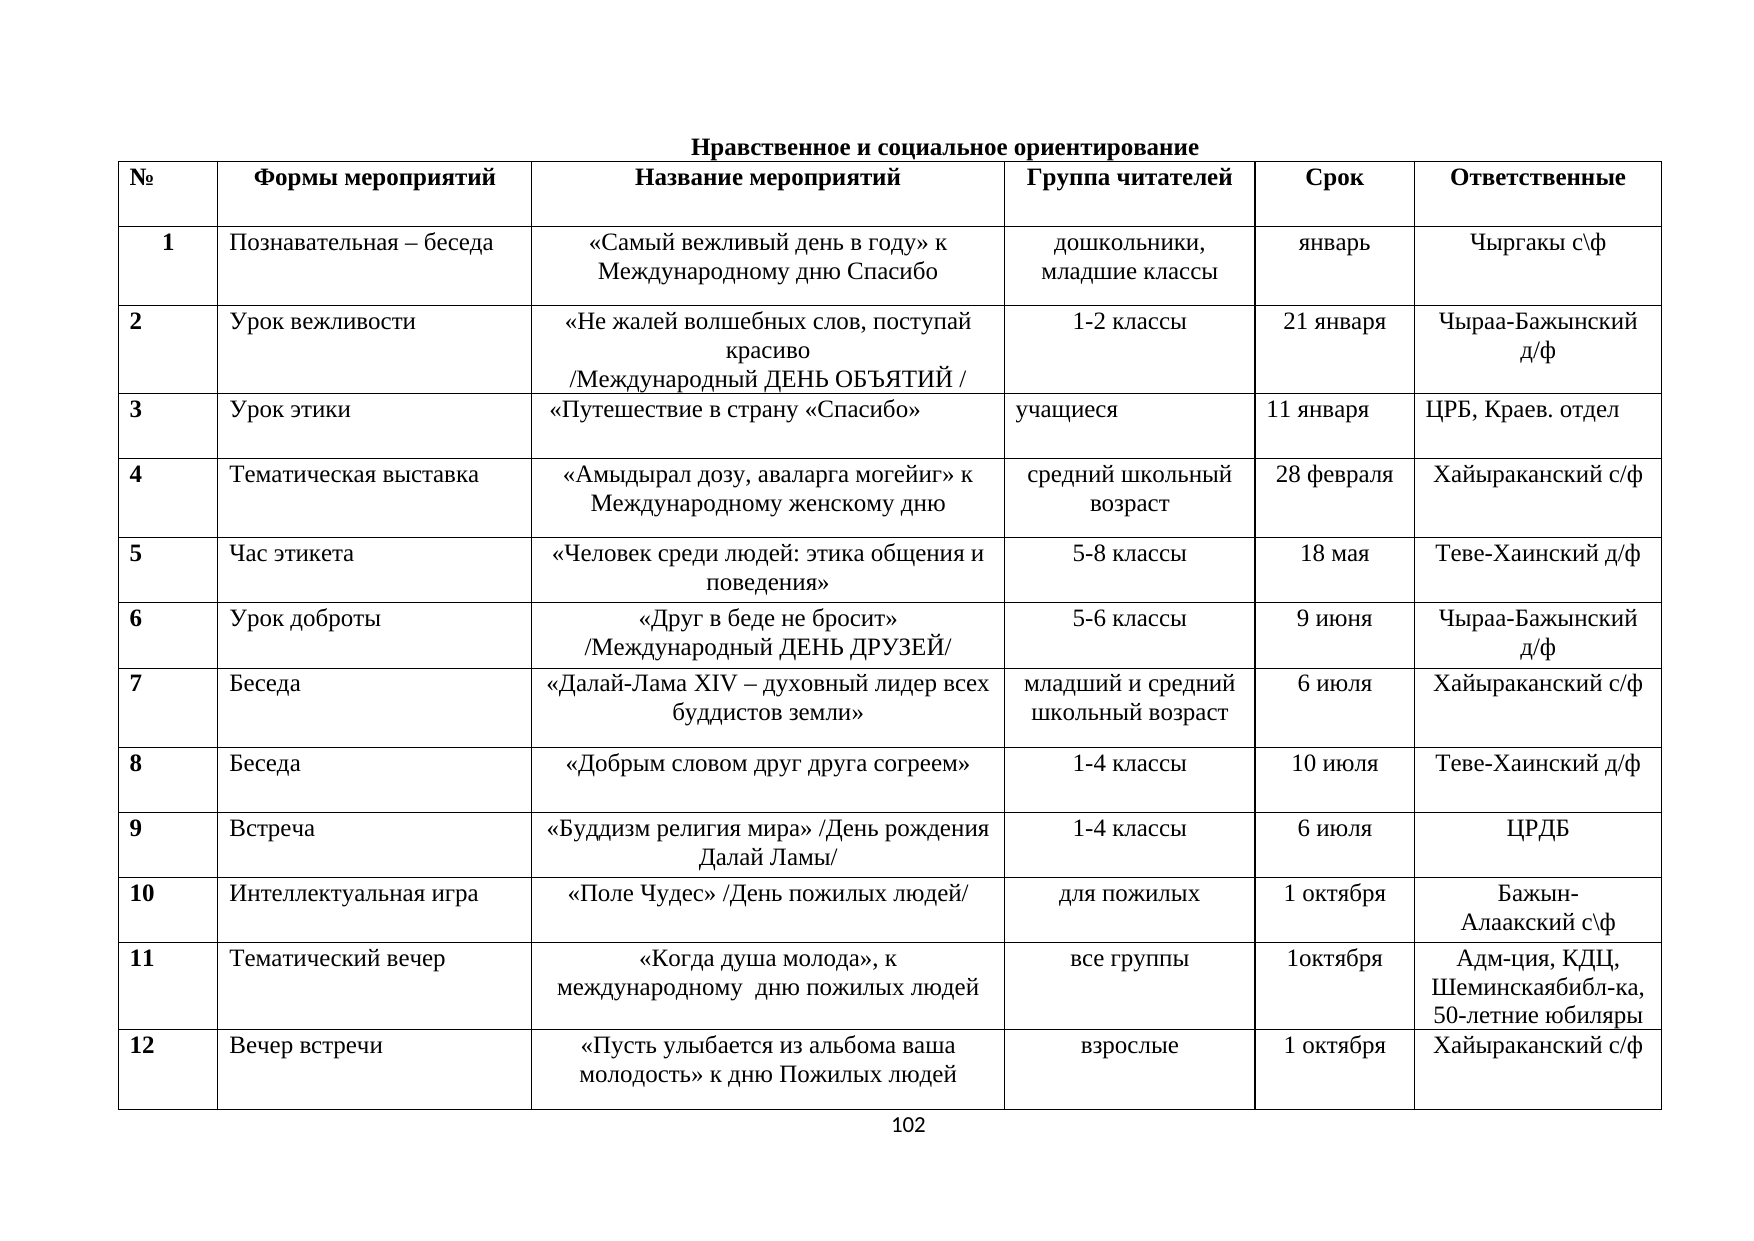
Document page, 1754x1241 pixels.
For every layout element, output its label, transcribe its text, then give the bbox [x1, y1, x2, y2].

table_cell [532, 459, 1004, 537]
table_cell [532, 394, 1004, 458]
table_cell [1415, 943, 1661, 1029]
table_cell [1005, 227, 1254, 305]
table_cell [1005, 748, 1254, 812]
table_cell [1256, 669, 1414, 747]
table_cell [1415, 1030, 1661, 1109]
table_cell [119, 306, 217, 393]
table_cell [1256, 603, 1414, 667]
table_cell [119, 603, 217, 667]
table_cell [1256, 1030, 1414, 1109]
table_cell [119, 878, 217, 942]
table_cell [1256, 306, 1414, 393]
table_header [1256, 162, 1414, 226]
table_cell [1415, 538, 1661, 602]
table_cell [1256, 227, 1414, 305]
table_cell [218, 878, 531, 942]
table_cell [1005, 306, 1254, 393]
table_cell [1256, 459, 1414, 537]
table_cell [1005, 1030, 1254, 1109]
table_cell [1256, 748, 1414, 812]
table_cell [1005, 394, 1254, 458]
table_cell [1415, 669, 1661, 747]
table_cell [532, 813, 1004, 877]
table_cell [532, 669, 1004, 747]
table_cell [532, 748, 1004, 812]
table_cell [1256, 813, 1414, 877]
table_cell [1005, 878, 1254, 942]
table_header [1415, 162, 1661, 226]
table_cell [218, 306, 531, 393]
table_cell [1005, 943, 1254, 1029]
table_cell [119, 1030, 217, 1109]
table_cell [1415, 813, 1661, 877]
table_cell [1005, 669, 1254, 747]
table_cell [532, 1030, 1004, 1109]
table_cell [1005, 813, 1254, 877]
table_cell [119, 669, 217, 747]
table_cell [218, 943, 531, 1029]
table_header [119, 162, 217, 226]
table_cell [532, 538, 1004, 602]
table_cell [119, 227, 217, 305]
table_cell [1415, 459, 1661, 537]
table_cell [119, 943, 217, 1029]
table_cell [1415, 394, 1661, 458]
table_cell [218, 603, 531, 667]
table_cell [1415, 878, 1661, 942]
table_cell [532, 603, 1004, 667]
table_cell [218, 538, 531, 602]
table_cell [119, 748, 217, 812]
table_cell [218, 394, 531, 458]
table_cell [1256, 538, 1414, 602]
list Нравственное и социальное ориентирование [192, 132, 1698, 161]
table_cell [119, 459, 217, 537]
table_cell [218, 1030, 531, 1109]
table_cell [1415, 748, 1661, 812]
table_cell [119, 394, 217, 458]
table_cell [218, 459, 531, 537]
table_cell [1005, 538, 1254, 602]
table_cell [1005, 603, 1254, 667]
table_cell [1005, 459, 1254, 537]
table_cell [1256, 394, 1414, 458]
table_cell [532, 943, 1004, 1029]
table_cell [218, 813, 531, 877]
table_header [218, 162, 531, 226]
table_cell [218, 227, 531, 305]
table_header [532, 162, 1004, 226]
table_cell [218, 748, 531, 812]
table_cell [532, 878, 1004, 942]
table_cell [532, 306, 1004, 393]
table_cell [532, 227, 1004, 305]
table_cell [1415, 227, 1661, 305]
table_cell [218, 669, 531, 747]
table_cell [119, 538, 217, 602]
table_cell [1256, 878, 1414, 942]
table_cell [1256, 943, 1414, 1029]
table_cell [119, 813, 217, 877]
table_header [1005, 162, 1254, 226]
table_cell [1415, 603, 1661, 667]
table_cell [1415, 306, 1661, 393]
